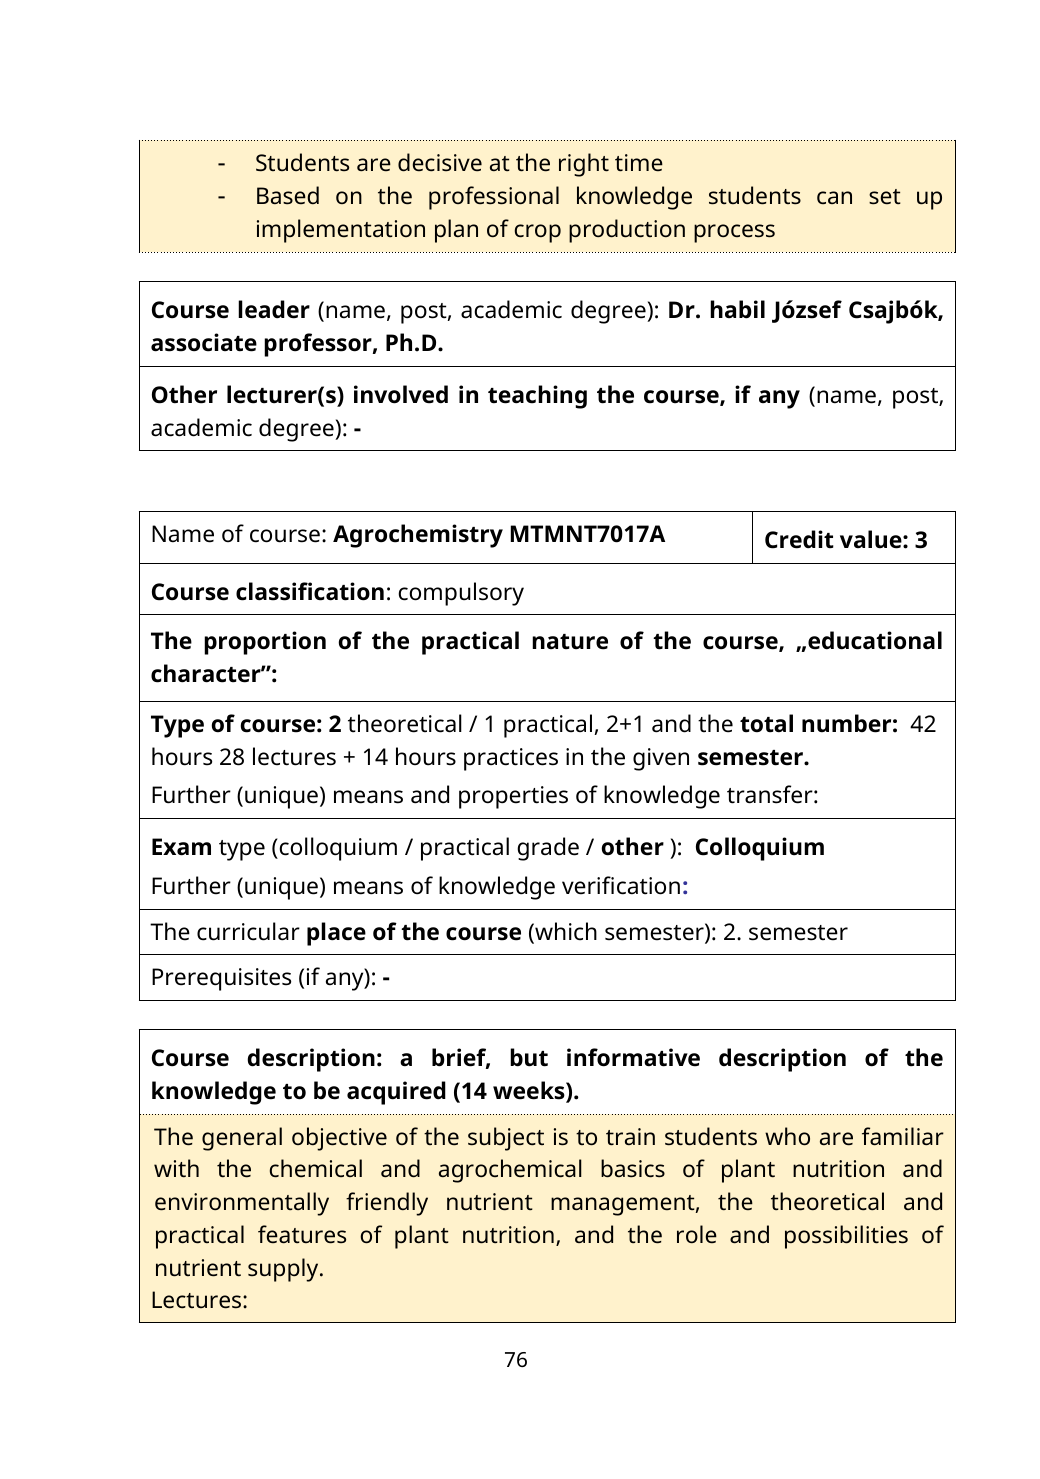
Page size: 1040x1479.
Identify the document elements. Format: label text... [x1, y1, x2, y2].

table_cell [140, 1114, 955, 1322]
table_header Course description: a brief, but informative description of the knowledge to be acquired (14 weeks). [140, 1030, 955, 1113]
table_cell Prerequisites (if any): - [140, 955, 955, 999]
table_cell Course classification: compulsory [140, 564, 955, 614]
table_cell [140, 140, 955, 252]
table_header Name of course: Agrochemistry MTMNT7017A [140, 512, 752, 562]
table_cell Other lecturer(s) involved in teaching the course, if any (name, post, academic degree): - [140, 367, 955, 450]
table_cell The curricular place of the course (which semester): 2. semester [140, 910, 955, 954]
table_cell Exam type (colloquium / practical grade / other ): Colloquium Further (unique) means of knowledge verification: [140, 819, 955, 909]
table_cell Type of course: 2 theoretical / 1 practical, 2+1 and the total number: 42 hours 28 lectures + 14 hours practices in the given semester. Further (unique) means and properties of knowledge transfer: [140, 702, 955, 818]
table_cell The proportion of the practical nature of the course, „educational character”: [140, 615, 955, 701]
table_header Credit value: 3 [753, 512, 955, 562]
table_header Course leader (name, post, academic degree): Dr. habil József Csajbók, associate professor, Ph.D. [140, 282, 955, 366]
